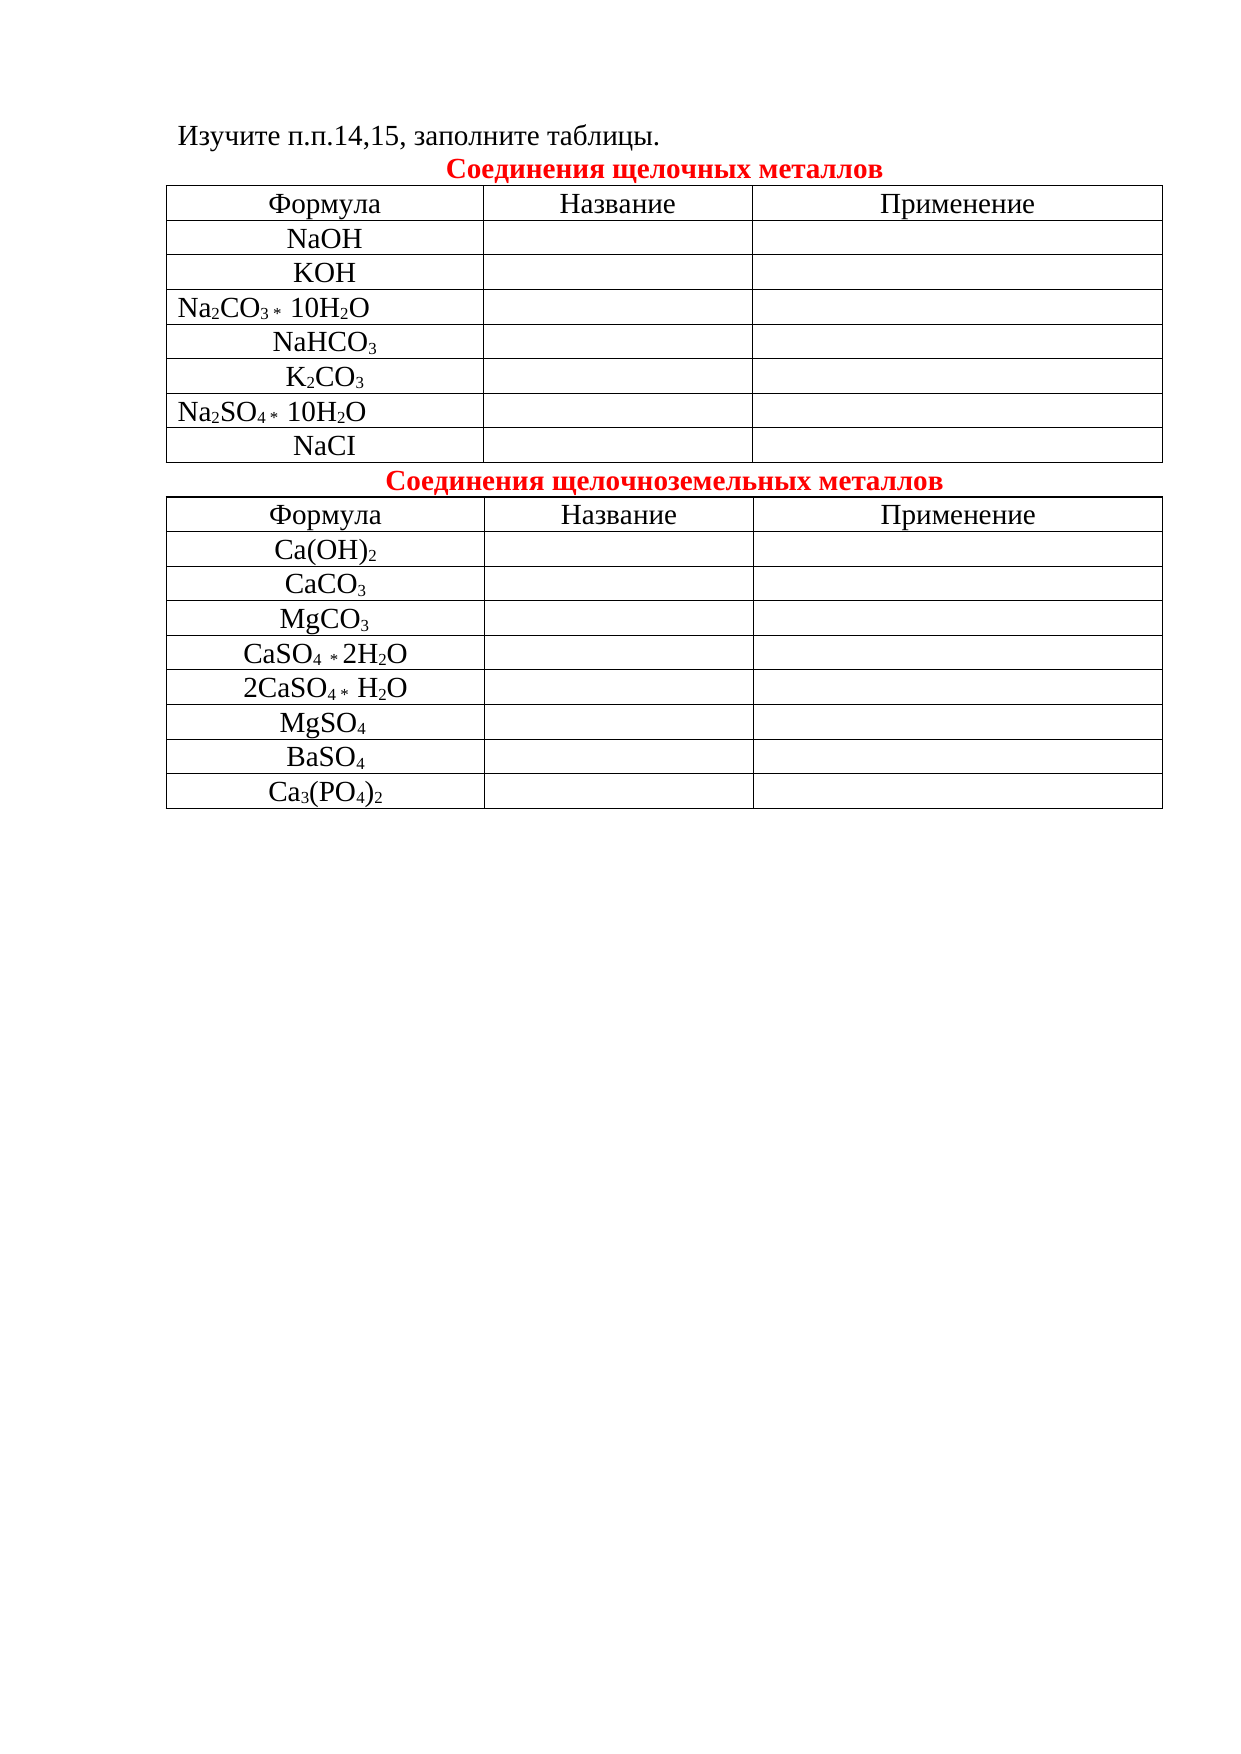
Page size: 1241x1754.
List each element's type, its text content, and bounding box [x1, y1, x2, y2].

table_cell MgSO4 [167, 705, 484, 738]
table_cell [753, 221, 1162, 254]
table_header Применение [754, 498, 1162, 531]
table_header Формула [167, 498, 484, 531]
table_header Формула [167, 186, 483, 220]
table_cell [485, 705, 753, 738]
table_cell Na2SO4 * 10H2O [167, 394, 483, 427]
table_cell K2CO3 [167, 359, 483, 393]
table_cell [753, 290, 1162, 323]
table_cell Na2CO3 * 10H2O [167, 290, 483, 323]
table_cell [753, 325, 1162, 358]
text Изучите п.п.14,15, заполните таблицы. [177, 118, 1152, 152]
table_cell [485, 774, 753, 808]
table_cell NaCI [167, 428, 483, 462]
text Соединения щелочноземельных металлов [177, 463, 1152, 496]
table_cell [754, 567, 1162, 600]
table_cell [754, 774, 1162, 808]
table_cell [753, 255, 1162, 289]
table_cell [484, 428, 752, 462]
table_cell [754, 532, 1162, 566]
table_cell Ca3(PO4)2 [167, 774, 484, 808]
table_cell [753, 359, 1162, 393]
table_cell MgCO3 [167, 601, 484, 635]
table_cell [753, 428, 1162, 462]
table_cell [484, 290, 752, 323]
table_cell [484, 359, 752, 393]
table_cell NaOH [167, 221, 483, 254]
table_cell BaSO4 [167, 740, 484, 773]
table_cell [754, 705, 1162, 738]
table_cell CaSO4 * 2H2O [167, 636, 484, 669]
table_cell [753, 394, 1162, 427]
table_cell [754, 601, 1162, 635]
table_cell [485, 636, 753, 669]
table_header Название [485, 498, 753, 531]
table_cell Ca(OH)2 [167, 532, 484, 566]
table_cell [754, 636, 1162, 669]
table_cell CaCO3 [167, 567, 484, 600]
table_cell NaHCO3 [167, 325, 483, 358]
table_cell [485, 532, 753, 566]
table_cell [484, 394, 752, 427]
table_cell 2CaSO4 * H2O [167, 670, 484, 704]
table_cell [485, 670, 753, 704]
table_cell [754, 670, 1162, 704]
table_header Применение [753, 186, 1162, 220]
table_cell [754, 740, 1162, 773]
table_cell [485, 601, 753, 635]
table_cell [484, 325, 752, 358]
text Соединения щелочных металлов [177, 152, 1152, 185]
table_header Название [484, 186, 752, 220]
table_cell [484, 255, 752, 289]
table_cell [484, 221, 752, 254]
table_cell [485, 567, 753, 600]
table_cell KOH [167, 255, 483, 289]
table_cell [485, 740, 753, 773]
